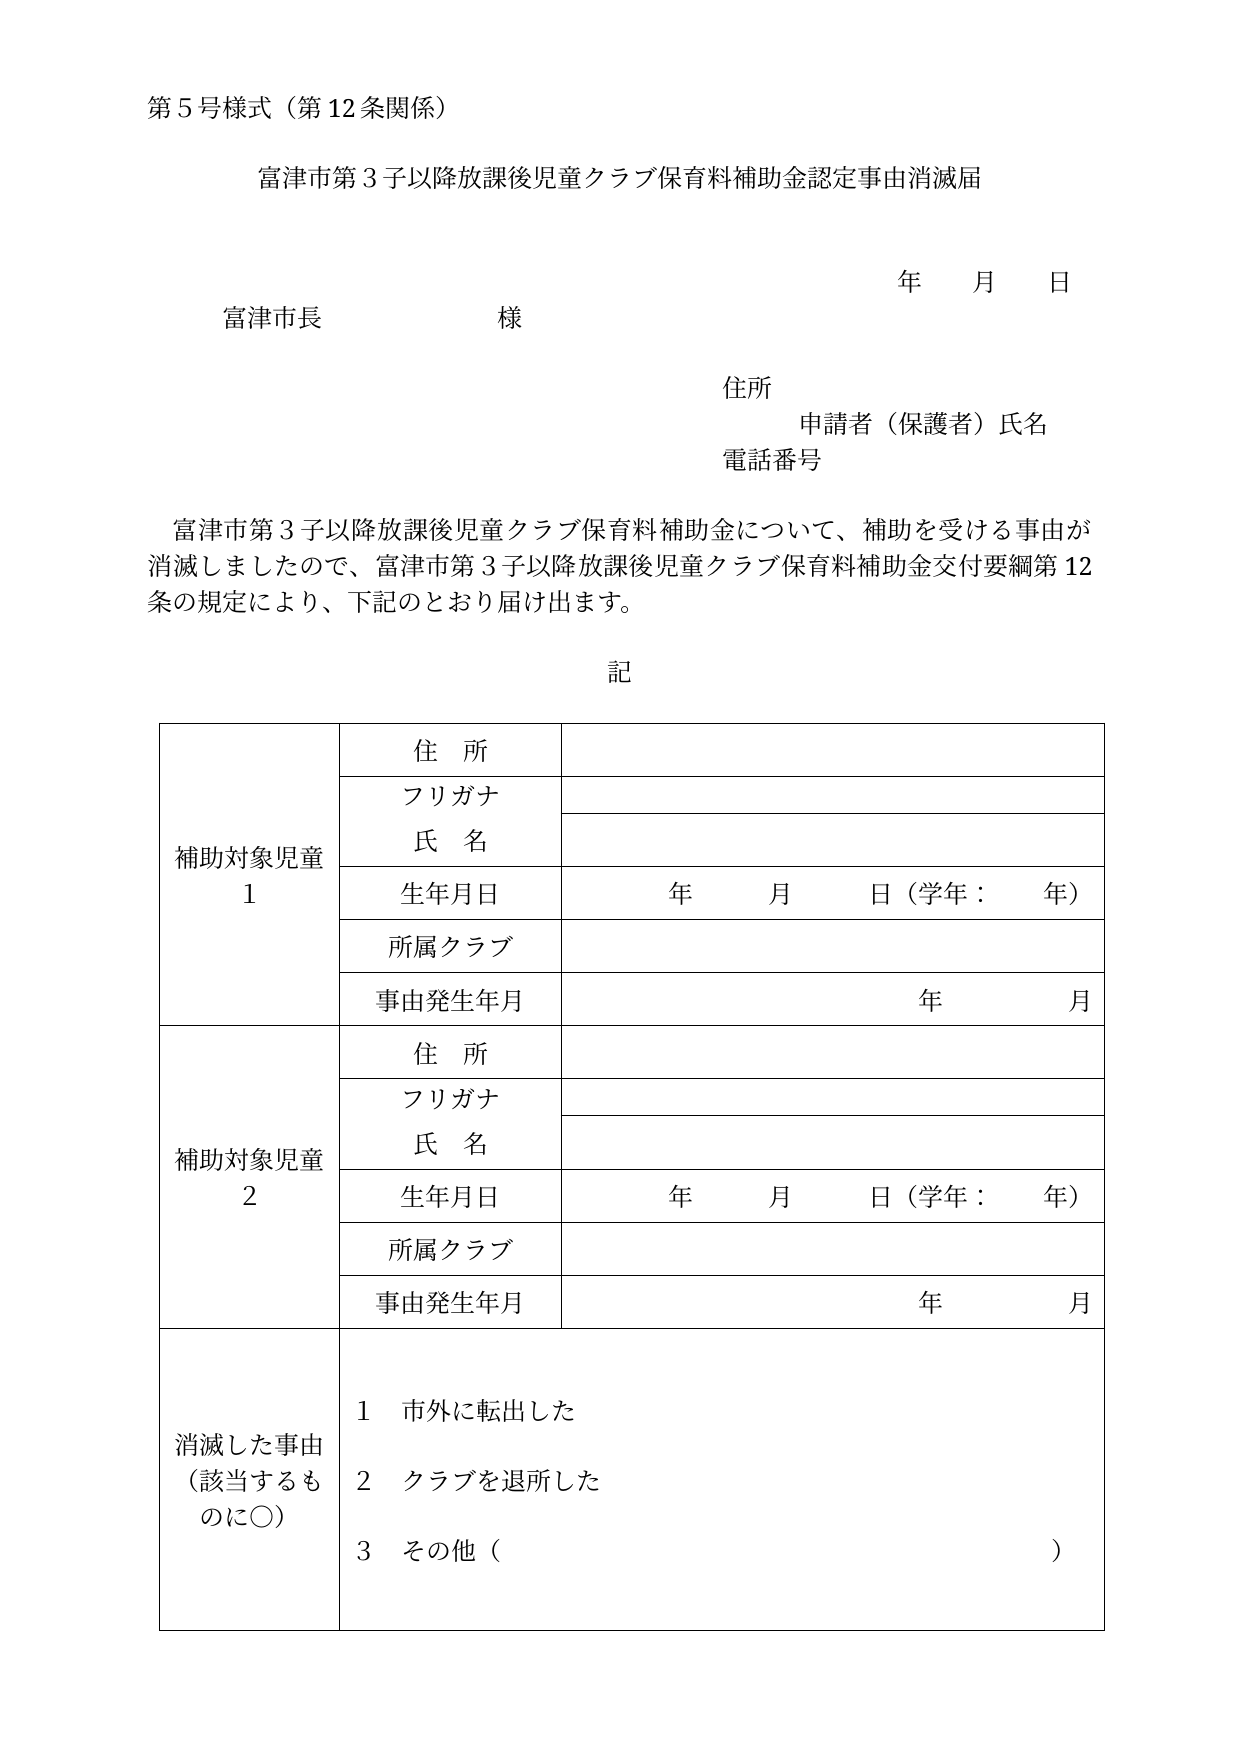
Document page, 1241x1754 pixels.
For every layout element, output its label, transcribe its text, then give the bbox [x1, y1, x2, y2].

table_cell 住所 [340, 1026, 561, 1078]
text 記 [148, 653, 1092, 688]
text 富津市第３子以降放課後児童クラブ保育料補助金について、補助を受ける事由が消滅しましたので、富津市第３子以降放課後児童クラブ保育料補助金交付要綱第12条の規定により、下記のとおり届け出ます。 [148, 511, 1092, 618]
table_cell 年 月 [562, 973, 1104, 1025]
table_cell 氏名 [340, 813, 561, 866]
table_header 補助対象児童１ [160, 724, 339, 1025]
table_cell [562, 777, 1104, 813]
table_cell １ 市外に転出した ２ クラブを退所した ３ その他（ ） [340, 1329, 1104, 1630]
table_cell [562, 920, 1104, 972]
text 電話番号 [148, 441, 1092, 477]
table_cell フリガナ [340, 1079, 561, 1115]
text 富津市長 様 [148, 299, 1092, 335]
table_cell 所属クラブ [340, 1223, 561, 1275]
table_cell 氏名 [340, 1115, 561, 1168]
table_cell 事由発生年月 [340, 973, 561, 1025]
table_cell 生年月日 [340, 1170, 561, 1222]
text 富津市第３子以降放課後児童クラブ保育料補助金認定事由消滅届 [148, 159, 1092, 195]
table_cell [562, 1223, 1104, 1275]
table_cell 年 月 日（学年： 年） [562, 867, 1104, 919]
text 住所 [148, 369, 1092, 405]
table_cell 所属クラブ [340, 920, 561, 972]
table_cell [562, 1116, 1104, 1168]
table_cell [562, 1079, 1104, 1115]
text 第５号様式（第12条関係） [148, 89, 1092, 125]
table_cell [562, 1026, 1104, 1078]
text 申請者（保護者）氏名 [148, 405, 1048, 441]
table_cell 年 月 日（学年： 年） [562, 1170, 1104, 1222]
table_cell 年 月 [562, 1276, 1104, 1328]
table_cell [562, 814, 1104, 866]
table_cell 消滅した事由 （該当するものに○） [160, 1329, 339, 1630]
table_header 住所 [340, 724, 561, 776]
table_cell 事由発生年月 [340, 1276, 561, 1328]
table_cell フリガナ [340, 777, 561, 813]
table_cell 補助対象児童２ [160, 1026, 339, 1328]
table_header [562, 724, 1104, 776]
text 年 月 日 [148, 263, 1073, 299]
table_cell 生年月日 [340, 867, 561, 919]
